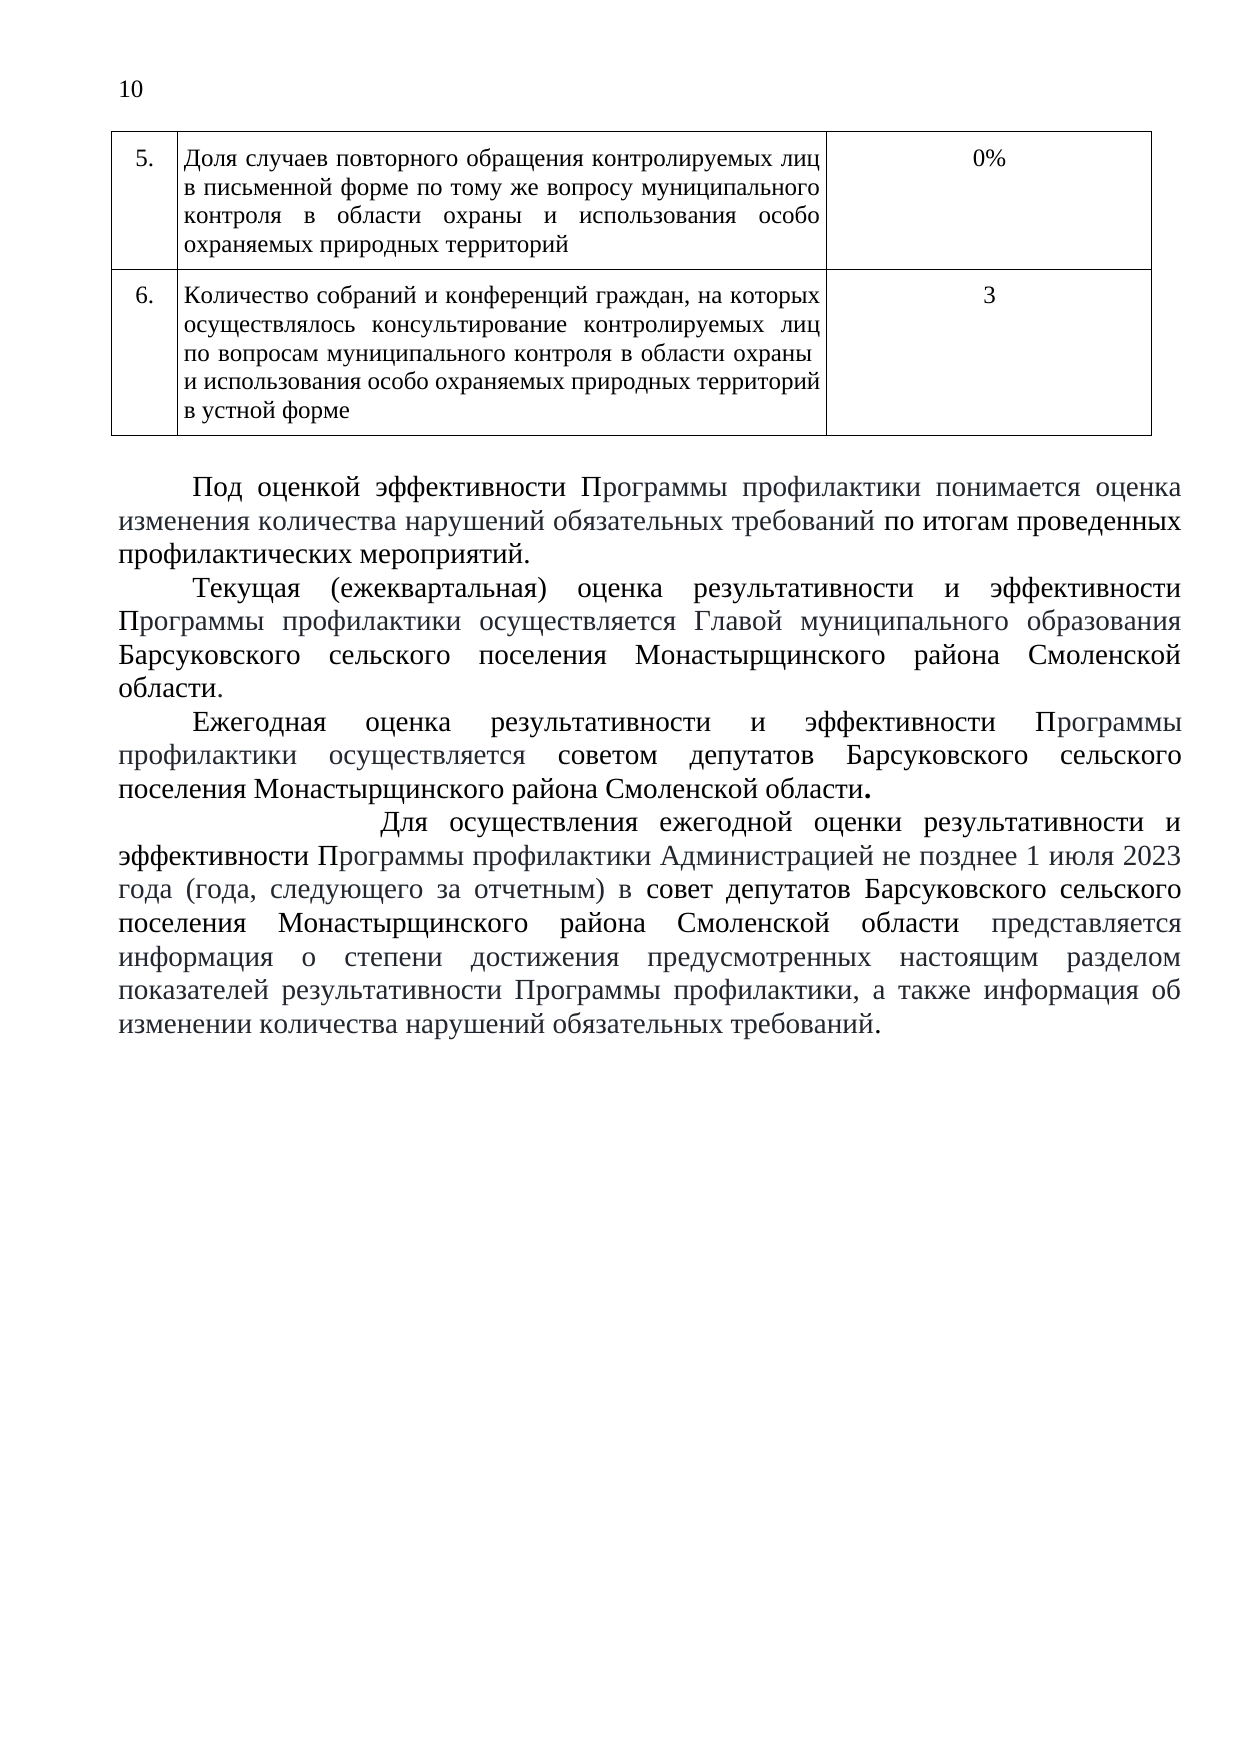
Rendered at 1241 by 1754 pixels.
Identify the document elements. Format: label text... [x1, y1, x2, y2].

table_cell 5. [112, 132, 177, 268]
table_cell Доля случаев повторного обращения контролируемых лиц в письменной форме по тому же вопросу муниципального контроля в области охраны и использования особо охраняемых природных территорий [178, 132, 826, 268]
text Ежегодная оценка результативности и эффективности Программы профилактики осуществляется советом депутатов Барсуковского сельского поселения Монастырщинского района Смоленской области. [118, 704, 1182, 804]
table_cell Количество собраний и конференций граждан, на которых осуществлялось консультирование контролируемых лиц по вопросам муниципального контроля в области охраны и использования особо охраняемых природных территорий в устной форме [178, 270, 826, 434]
text Под оценкой эффективности Программы профилактики понимается оценка изменения количества нарушений обязательных требований по итогам проведенных профилактических мероприятий. [118, 469, 1182, 570]
table_cell 3 [827, 270, 1151, 434]
table_cell 0% [827, 132, 1151, 268]
text Текущая (ежеквартальная) оценка результативности и эффективности Программы профилактики осуществляется Главой муниципального образования Барсуковского сельского поселения Монастырщинского района Смоленской области. [118, 570, 1182, 704]
table_cell 6. [112, 270, 177, 434]
text Для осуществления ежегодной оценки результативности и эффективности Программы профилактики Администрацией не позднее 1 июля 2023 года (года, следующего за отчетным) в совет депутатов Барсуковского сельского поселения Монастырщинского района Смоленской области представляется информация о степени достижения предусмотренных настоящим разделом показателей результативности Программы профилактики, а также информация об изменении количества нарушений обязательных требований. [118, 804, 1182, 1039]
